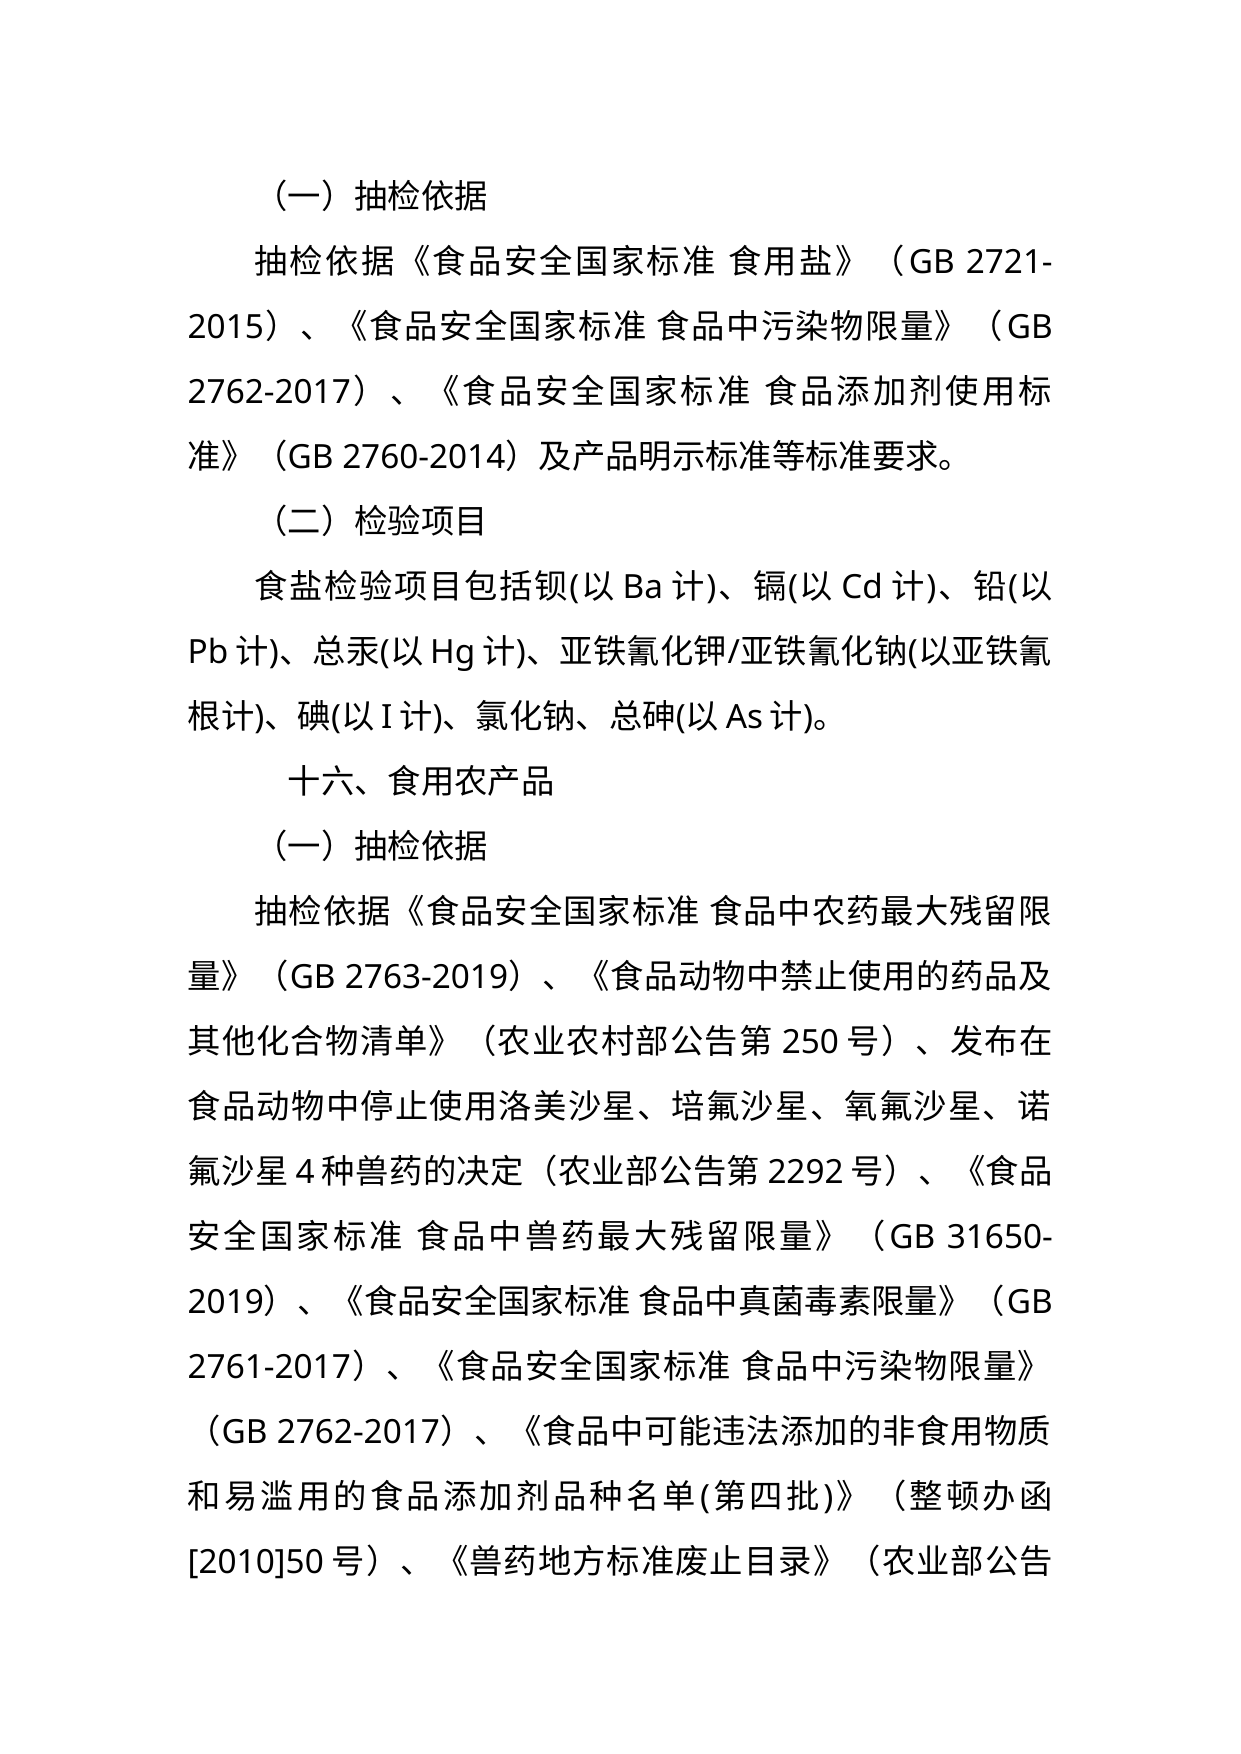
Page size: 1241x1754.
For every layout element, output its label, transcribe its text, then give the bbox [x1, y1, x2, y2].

text （二）检验项目 [187, 487, 1053, 552]
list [187, 877, 1053, 1592]
list （一）抽检依据 [187, 812, 1053, 877]
list 食盐检验项目包括钡(以Ba计)、镉(以Cd计)、铅(以Pb计)、总汞(以Hg计)、亚铁氰化钾/亚铁氰化钠(以亚铁氰根计)、碘(以I计)、氯化钠、总砷(以As计)。 [187, 552, 1053, 747]
list 抽检依据《食品安全国家标准 食用盐》（GB 2721-2015）、《食品安全国家标准 食品中污染物限量》（GB 2762-2017）、《食品安全国家标准 食品添加剂使用标准》（GB 2760-2014）及产品明示标准等标准要求。 [187, 227, 1053, 487]
list （一）抽检依据 [187, 162, 1053, 227]
list 食用农产品 [187, 747, 1053, 812]
